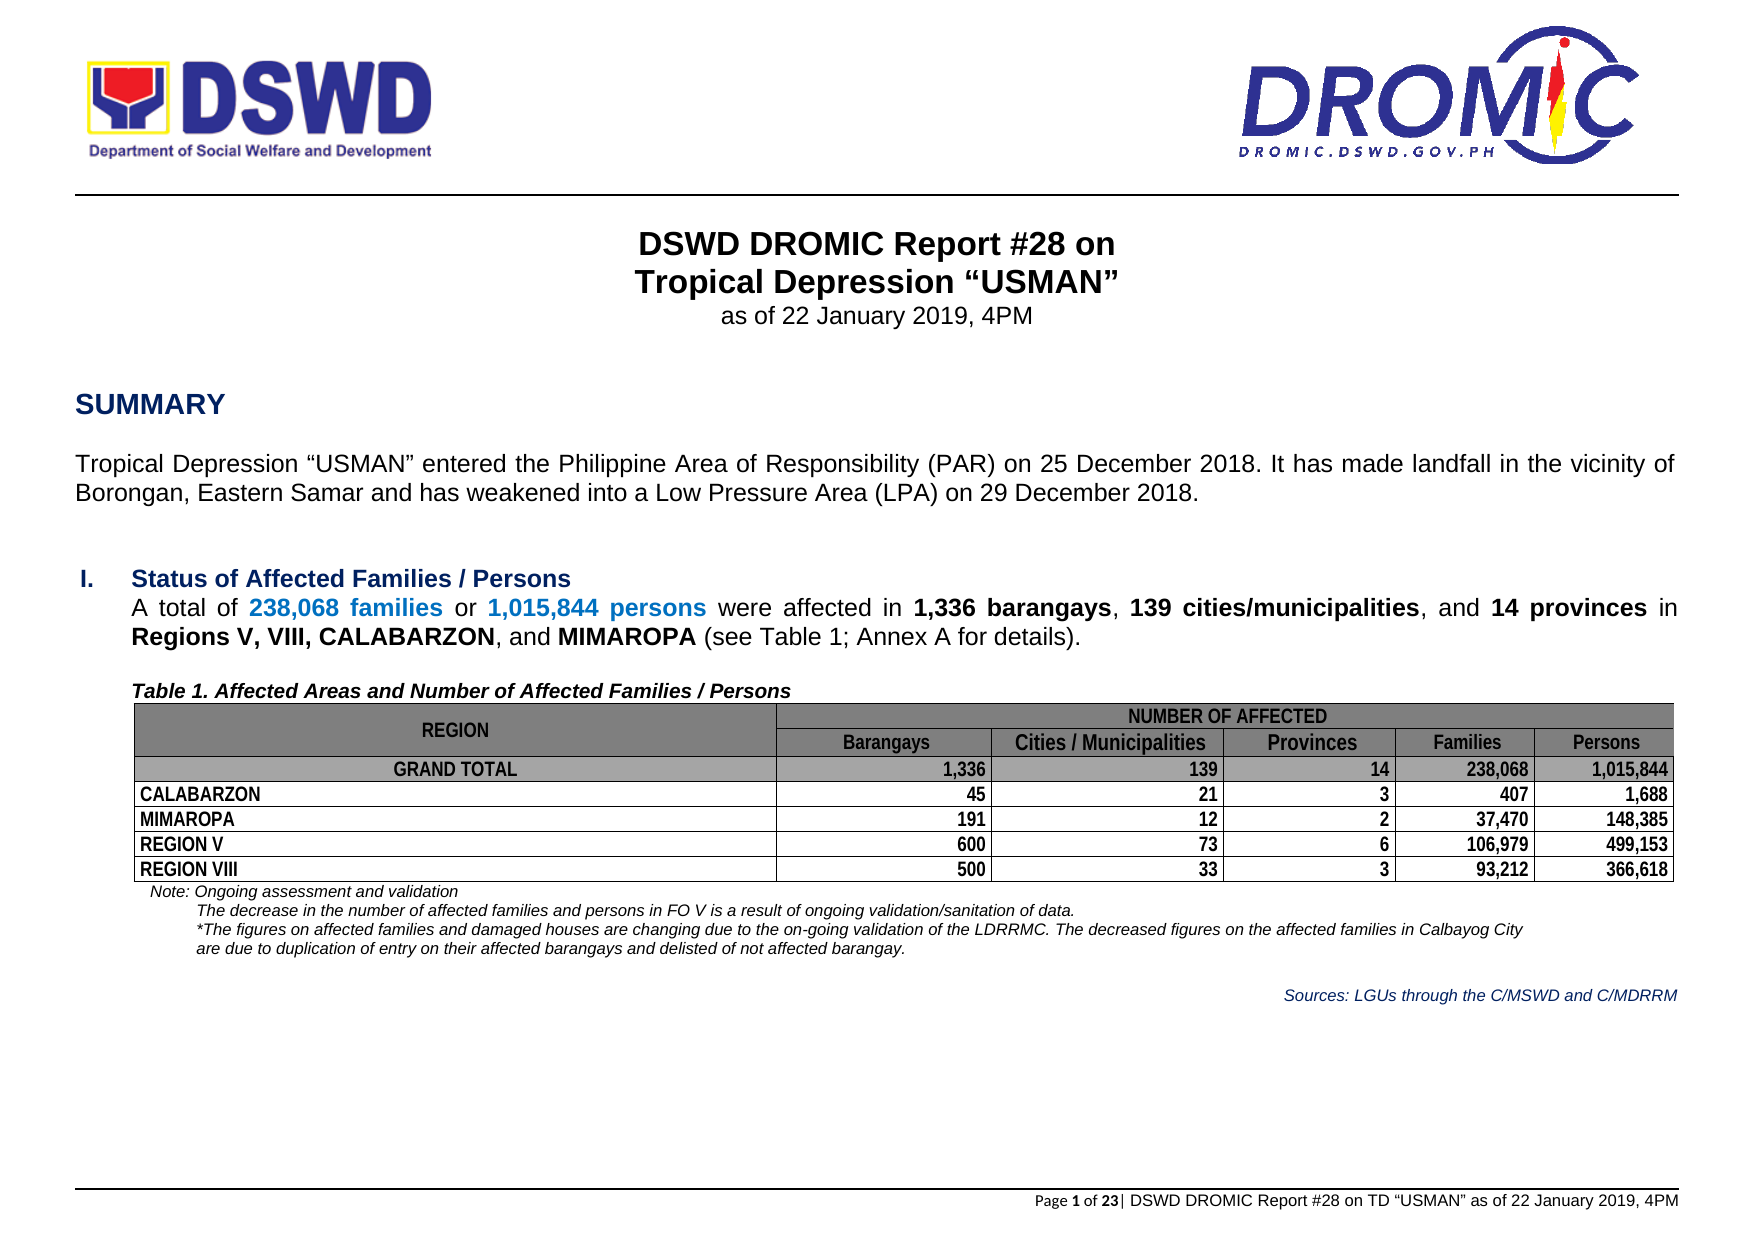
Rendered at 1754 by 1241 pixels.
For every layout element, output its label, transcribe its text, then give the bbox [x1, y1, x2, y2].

table_cell Cities / Municipalities [992, 729, 1223, 756]
table_cell Persons [1535, 728, 1674, 756]
table_cell Families [1396, 729, 1534, 756]
table_cell Provinces [1224, 729, 1395, 756]
table_cell 139 [992, 757, 1223, 781]
text Tropical Depression “USMAN” [75, 262, 1679, 301]
table_header NUMBER OF AFFECTED [777, 704, 1674, 728]
table_cell 238,068 [1396, 757, 1534, 781]
text DSWD DROMIC Report #28 on [75, 224, 1679, 262]
table_cell 37,470 [1396, 807, 1534, 831]
table_cell 1,688 [1535, 782, 1673, 806]
text Table 1. Affected Areas and Number of Affected Families / Persons [75, 679, 1679, 703]
table_cell CALABARZON [135, 782, 776, 806]
table_cell Barangays [777, 729, 991, 756]
table_cell 600 [777, 832, 991, 856]
table_cell 3 [1224, 782, 1395, 806]
text SUMMARY [75, 387, 1679, 420]
text *The figures on affected families and damaged houses are changing due to the on-going validation of the LDRRMC. The decreased figures on the affected families in Calbayog City [75, 920, 1679, 939]
text Tropical Depression “USMAN” entered the Philippine Area of Responsibility (PAR) on 25 December 2018. It has made landfall in the vicinity of Borongan, Eastern Samar and has weakened into a Low Pressure Area (LPA) on 29 December 2018. [75, 449, 1679, 507]
table_cell 106,979 [1396, 832, 1534, 856]
table_cell 1,336 [777, 757, 991, 781]
table_cell 3 [1224, 857, 1395, 881]
table_cell 191 [777, 807, 991, 831]
picture [1231, 25, 1644, 163]
table_cell 93,212 [1396, 857, 1534, 881]
table_cell 14 [1224, 757, 1395, 781]
table_cell 366,618 [1535, 857, 1673, 881]
text are due to duplication of entry on their affected barangays and delisted of not affected barangay. [75, 939, 1679, 958]
table_cell 6 [1224, 832, 1395, 856]
table_cell GRAND TOTAL [135, 757, 776, 781]
table_cell REGION V [135, 832, 776, 856]
table_cell 73 [992, 832, 1223, 856]
text as of 22 January 2019, 4PM [75, 301, 1679, 329]
table_cell 500 [777, 857, 991, 881]
list Status of Affected Families / Persons [94, 564, 1679, 593]
table_cell MIMAROPA [135, 807, 776, 831]
table_header REGION [135, 704, 776, 756]
picture [75, 58, 444, 164]
text A total of 238,068 families or 1,015,844 persons were affected in 1,336 barangays, 139 cities/municipalities, and 14 provinces in Regions V, VIII, CALABARZON, and MIMAROPA (see Table 1; Annex A for details). [131, 593, 1679, 650]
table_cell REGION VIII [135, 857, 776, 881]
text Note: Ongoing assessment and validation [75, 882, 1679, 901]
table_cell 33 [992, 857, 1223, 881]
table_cell 21 [992, 782, 1223, 806]
table_cell 499,153 [1535, 832, 1673, 856]
table_cell 2 [1224, 807, 1395, 831]
table_cell 407 [1396, 782, 1534, 806]
text Sources: LGUs through the C/MSWD and C/MDRRM [75, 986, 1679, 1005]
table_cell 12 [992, 807, 1223, 831]
table_cell 148,385 [1535, 807, 1673, 831]
table_cell 1,015,844 [1535, 757, 1673, 781]
text The decrease in the number of affected families and persons in FO V is a result of ongoing validation/sanitation of data. [75, 901, 1679, 920]
table_cell 45 [777, 782, 991, 806]
